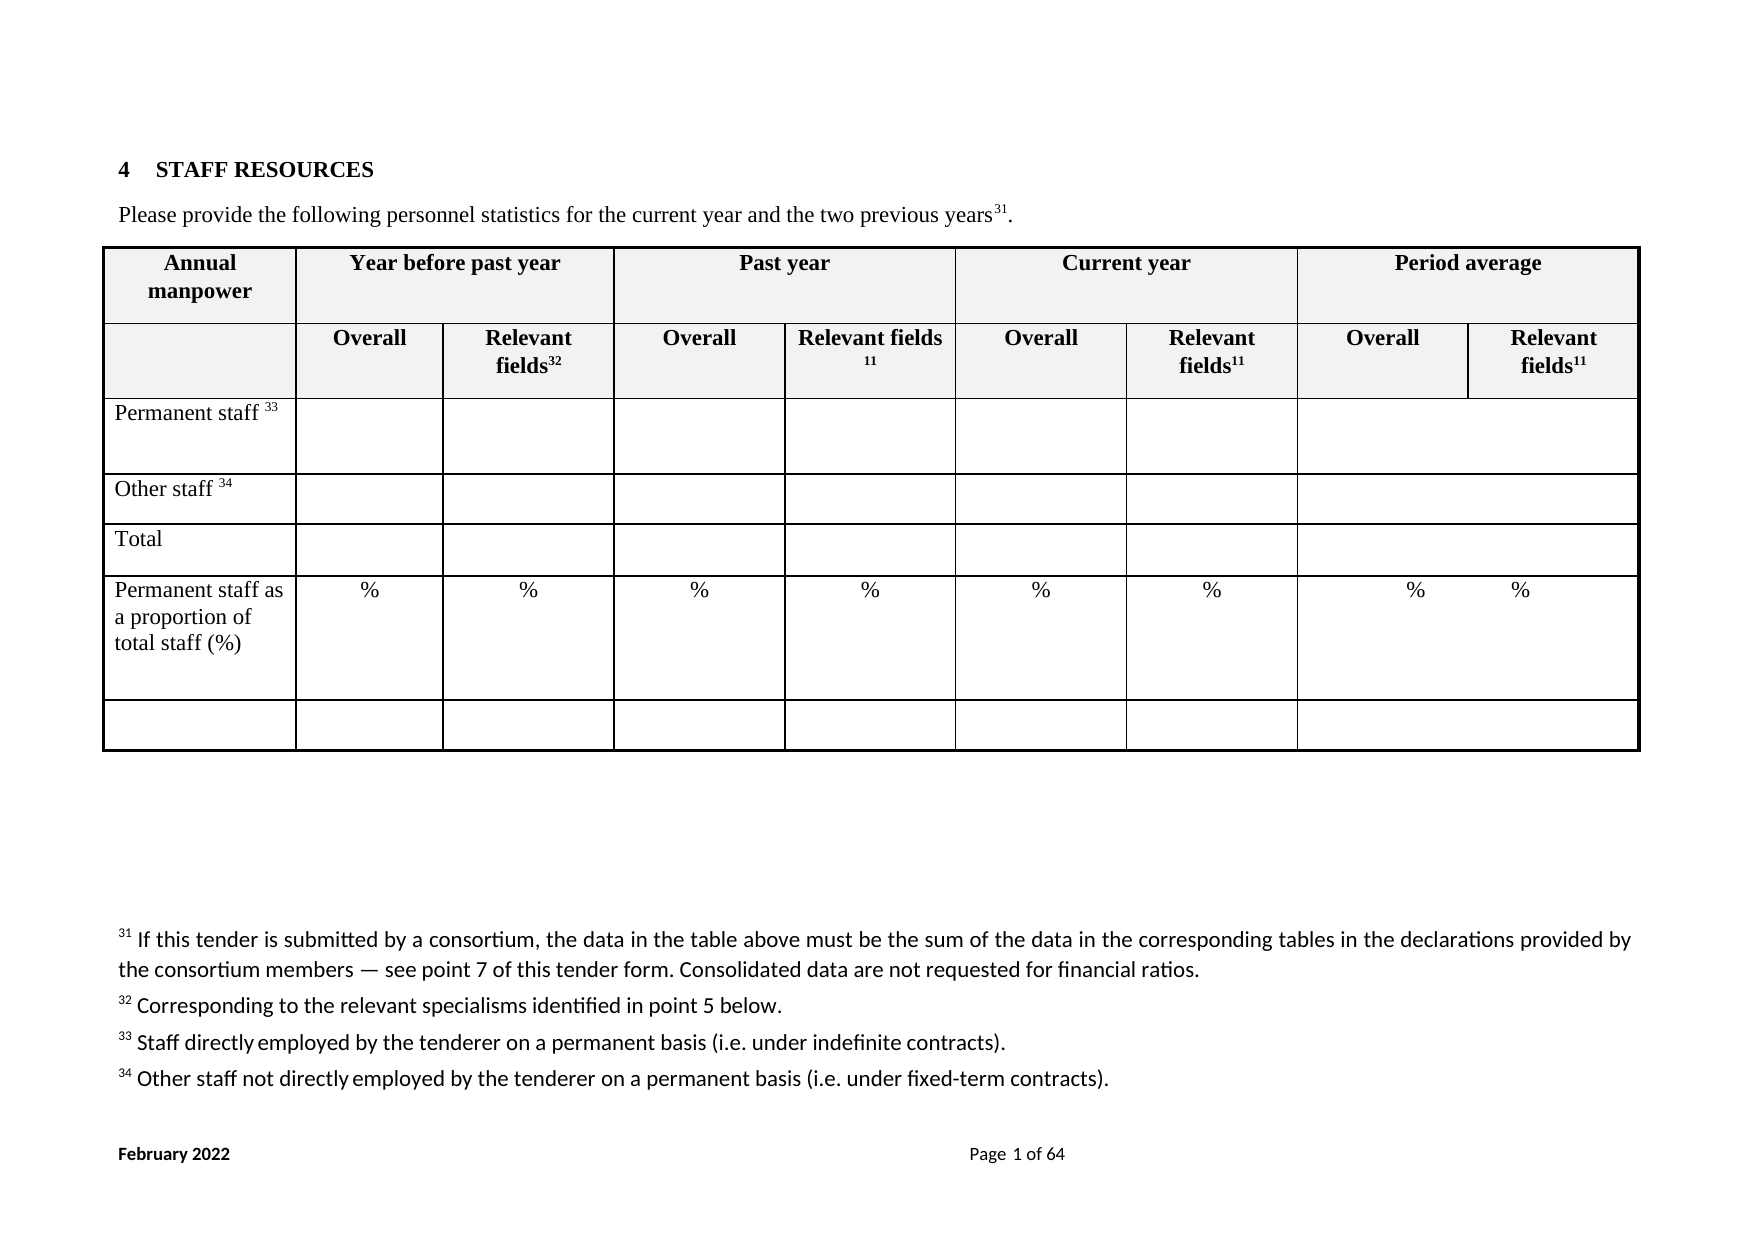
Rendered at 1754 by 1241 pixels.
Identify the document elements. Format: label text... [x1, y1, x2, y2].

table_cell [786, 525, 955, 575]
text Please provide the following personnel statistics for the current year and the two previous years. [118, 201, 1636, 227]
table_cell [956, 399, 1126, 473]
table_cell [105, 324, 295, 398]
table_cell [1127, 475, 1297, 523]
table_cell [297, 701, 442, 749]
table_cell [1298, 475, 1637, 523]
table_cell [786, 701, 955, 749]
table_header Period average [1298, 249, 1637, 322]
table_cell [297, 475, 442, 523]
table_cell [1127, 525, 1297, 575]
table_cell [1298, 701, 1637, 749]
table_cell [615, 525, 784, 575]
table_cell % [956, 577, 1126, 699]
table_header Current year [956, 249, 1297, 322]
table_cell [297, 525, 442, 575]
table_cell [956, 525, 1126, 575]
table_cell Relevant fields 11 [786, 324, 955, 398]
table_cell % % [1298, 577, 1637, 699]
table_cell [1298, 525, 1637, 575]
text 4 STAFF RESOURCES [118, 156, 1636, 182]
table_cell [444, 475, 613, 523]
table_cell [444, 399, 613, 473]
table_cell [615, 475, 784, 523]
table_cell Overall [297, 324, 442, 398]
table_cell [444, 525, 613, 575]
table_cell Relevant fields [444, 324, 613, 398]
table_header Year before past year [297, 249, 613, 322]
table_cell Overall [615, 324, 784, 398]
table_cell % [615, 577, 784, 699]
table_cell [615, 399, 784, 473]
table_cell Overall [956, 324, 1126, 398]
table_cell Permanent staff [105, 399, 295, 473]
table_cell [786, 399, 955, 473]
table_cell [444, 701, 613, 749]
table_cell [786, 475, 955, 523]
table_header Past year [615, 249, 955, 322]
table_cell Overall [1298, 324, 1467, 398]
table_cell [956, 475, 1126, 523]
table_header Annual manpower [105, 249, 295, 322]
table_cell [1298, 399, 1637, 473]
table_cell [105, 701, 295, 749]
table_cell Total [105, 525, 295, 575]
table_cell % [444, 577, 613, 699]
table_cell Other staff [105, 475, 295, 523]
table_cell [297, 399, 442, 473]
table_cell [956, 701, 1126, 749]
table_cell Relevant fields11 [1127, 324, 1297, 398]
table_cell Relevant fields11 [1469, 324, 1637, 398]
table_cell [1127, 701, 1297, 749]
table_cell % [297, 577, 442, 699]
table_cell [615, 701, 784, 749]
table_cell % [1127, 577, 1297, 699]
table_cell % [786, 577, 955, 699]
table_cell Permanent staff as a proportion of total staff (%) [105, 577, 295, 699]
table_cell [1127, 399, 1297, 473]
